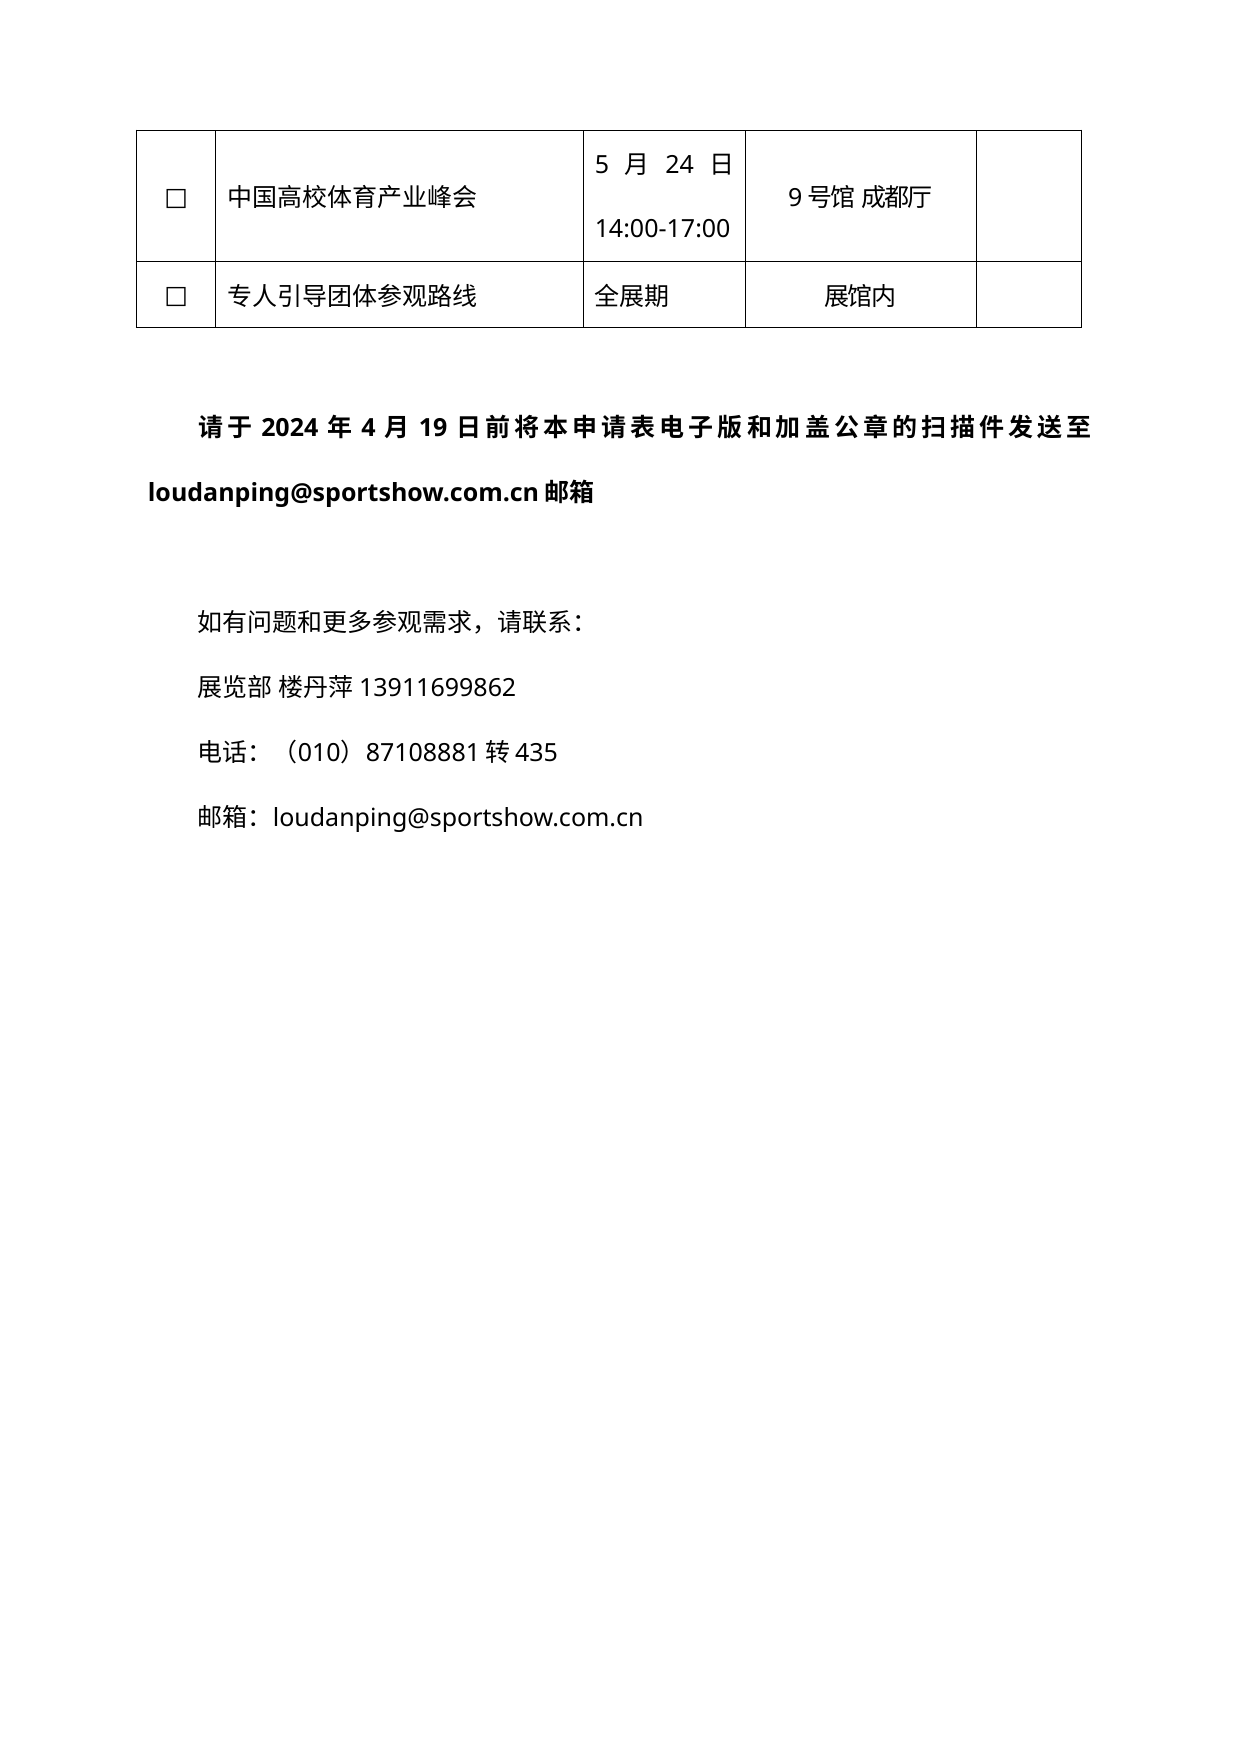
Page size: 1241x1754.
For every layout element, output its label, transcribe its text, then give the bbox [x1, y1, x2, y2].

table_cell 全展期 [584, 262, 745, 327]
table_cell □ [137, 262, 215, 327]
table_cell 9号馆 成都厅 [746, 131, 976, 261]
table_cell 5月24日14:00-17:00 [584, 131, 745, 261]
table_cell [977, 131, 1081, 261]
table_cell 中国高校体育产业峰会 [216, 131, 583, 261]
table_cell □ [137, 131, 215, 261]
text 请于2024年4月19日前将本申请表电子版和加盖公章的扫描件发送至loudanping@sportshow.com.cn邮箱 [148, 393, 1093, 523]
text 展览部 楼丹萍 13911699862 [148, 653, 1093, 718]
text 邮箱：loudanping@sportshow.com.cn [148, 783, 1093, 848]
table_cell 专人引导团体参观路线 [216, 262, 583, 327]
text 电话：（010）87108881转435 [148, 718, 1093, 783]
table_cell 展馆内 [746, 262, 976, 327]
text 如有问题和更多参观需求，请联系： [148, 588, 1093, 653]
table_cell [977, 262, 1081, 327]
